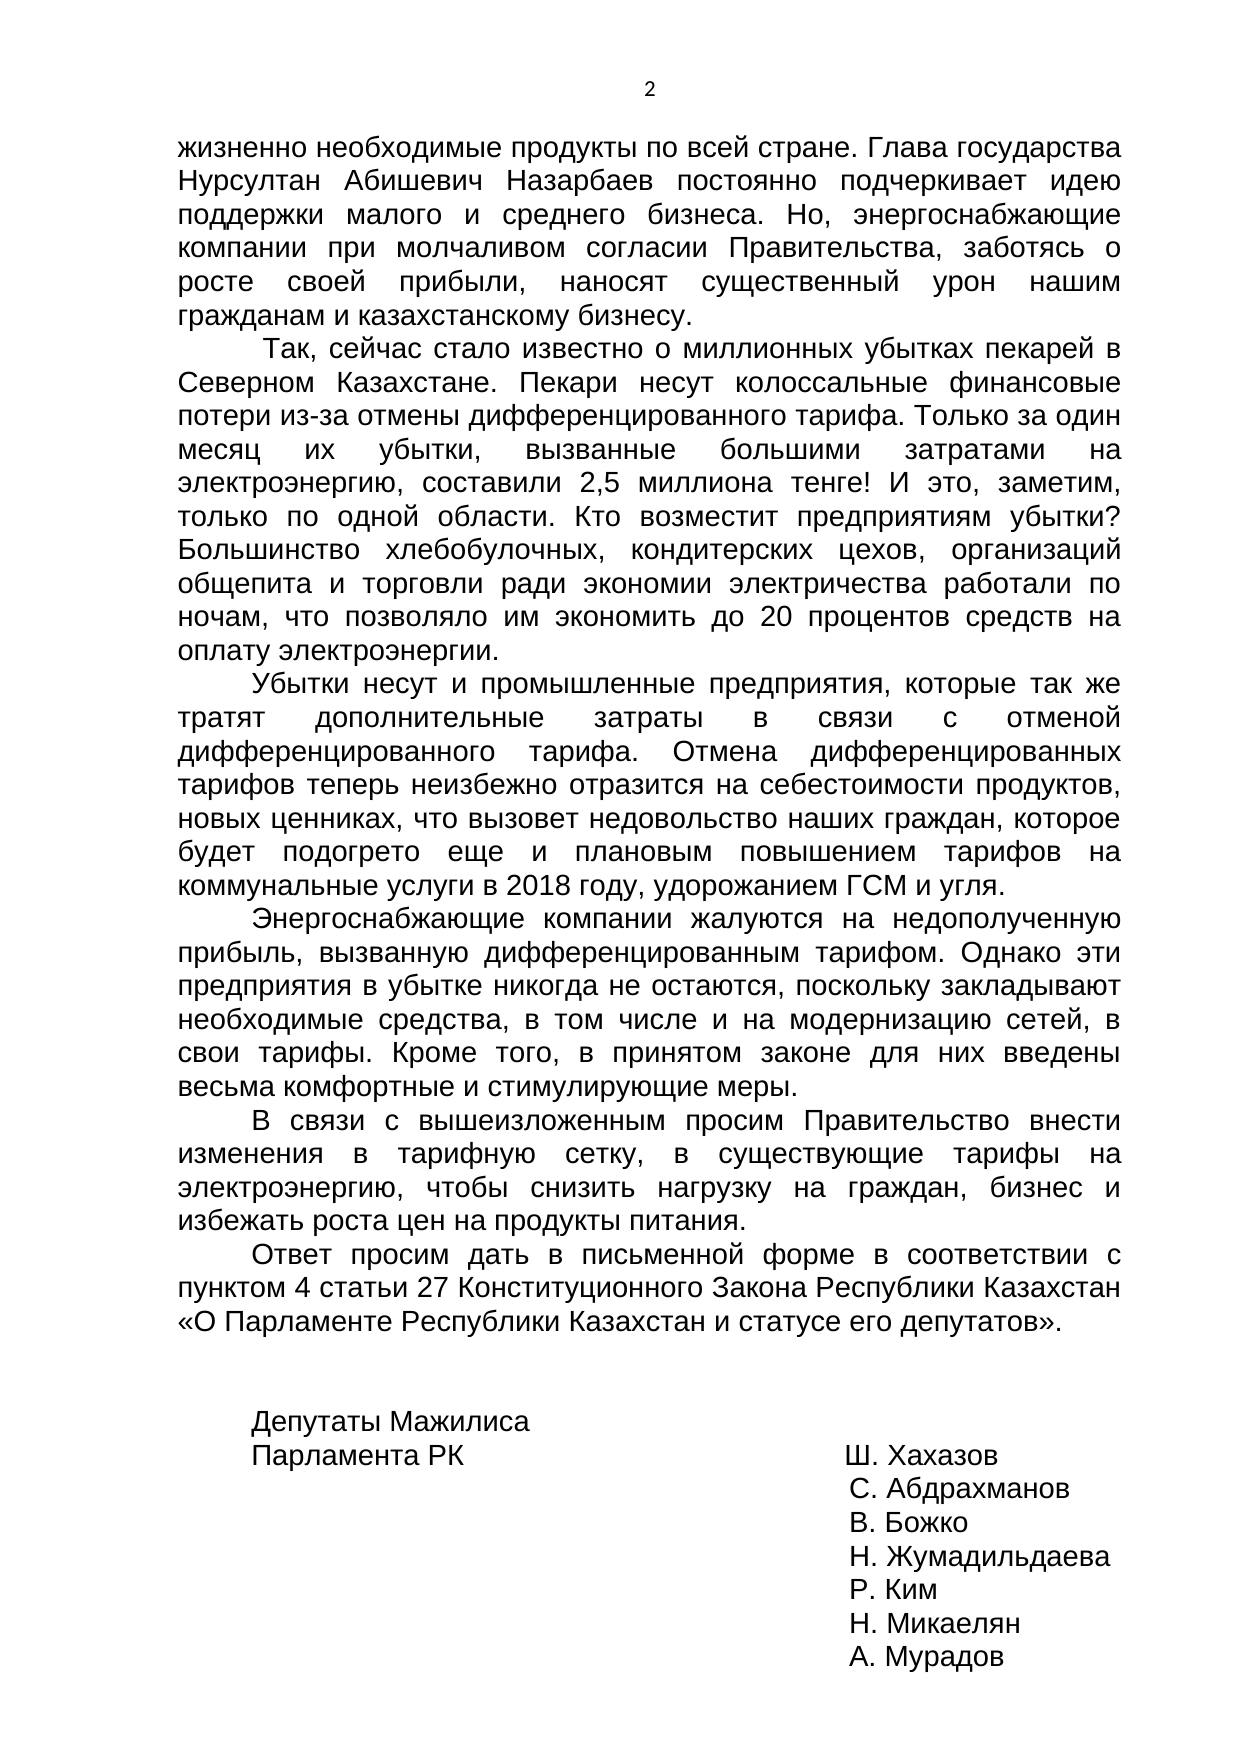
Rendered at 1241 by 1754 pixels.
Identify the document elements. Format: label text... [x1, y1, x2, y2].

text Энергоснабжающие компании жалуются на недополученную прибыль, вызванную дифференцированным тарифом. Однако эти предприятия в убытке никогда не остаются, поскольку закладывают необходимые средства, в том числе и на модернизацию сетей, в свои тарифы. Кроме того, в принятом законе для них введены весьма комфортные и стимулирующие меры. [177, 901, 1122, 1102]
text Н. Жумадильдаева [177, 1538, 1122, 1572]
text Так, сейчас стало известно о миллионных убытках пекарей в Северном Казахстане. Пекари несут колоссальные финансовые потери из-за отмены дифференцированного тарифа. Только за один месяц их убытки, вызванные большими затратами на электроэнергию, составили 2,5 миллиона тенге! И это, заметим, только по одной области. Кто возместит предприятиям убытки? Большинство хлебобулочных, кондитерских цехов, организаций общепита и торговли ради экономии электричества работали по ночам, что позволяло им экономить до 20 процентов средств на оплату электроэнергии. [177, 331, 1122, 666]
text С. Абдрахманов [177, 1471, 1122, 1505]
text Р. Ким [177, 1572, 1122, 1606]
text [177, 130, 1122, 331]
text В. Божко [177, 1505, 1122, 1538]
text А. Мурадов [177, 1639, 1122, 1673]
text В связи с вышеизложенным просим Правительство внести изменения в тарифную сетку, в существующие тарифы на электроэнергию, чтобы снизить нагрузку на граждан, бизнес и избежать роста цен на продукты питания. [177, 1102, 1122, 1237]
text Ответ просим дать в письменной форме в соответствии с пунктом 4 статьи 27 Конституционного Закона Республики Казахстан «О Парламенте Республики Казахстан и статусе его депутатов». [177, 1237, 1122, 1337]
text Парламента РК Ш. Хахазов [177, 1438, 1122, 1471]
text Н. Микаелян [177, 1606, 1122, 1639]
text Убытки несут и промышленные предприятия, которые так же тратят дополнительные затраты в связи с отменой дифференцированного тарифа. Отмена дифференцированных тарифов теперь неизбежно отразится на себестоимости продуктов, новых ценниках, что вызовет недовольство наших граждан, которое будет подогрето еще и плановым повышением тарифов на коммунальные услуги в 2018 году, удорожанием ГСМ и угля. [177, 666, 1122, 901]
text Депутаты Мажилиса [177, 1404, 1122, 1438]
